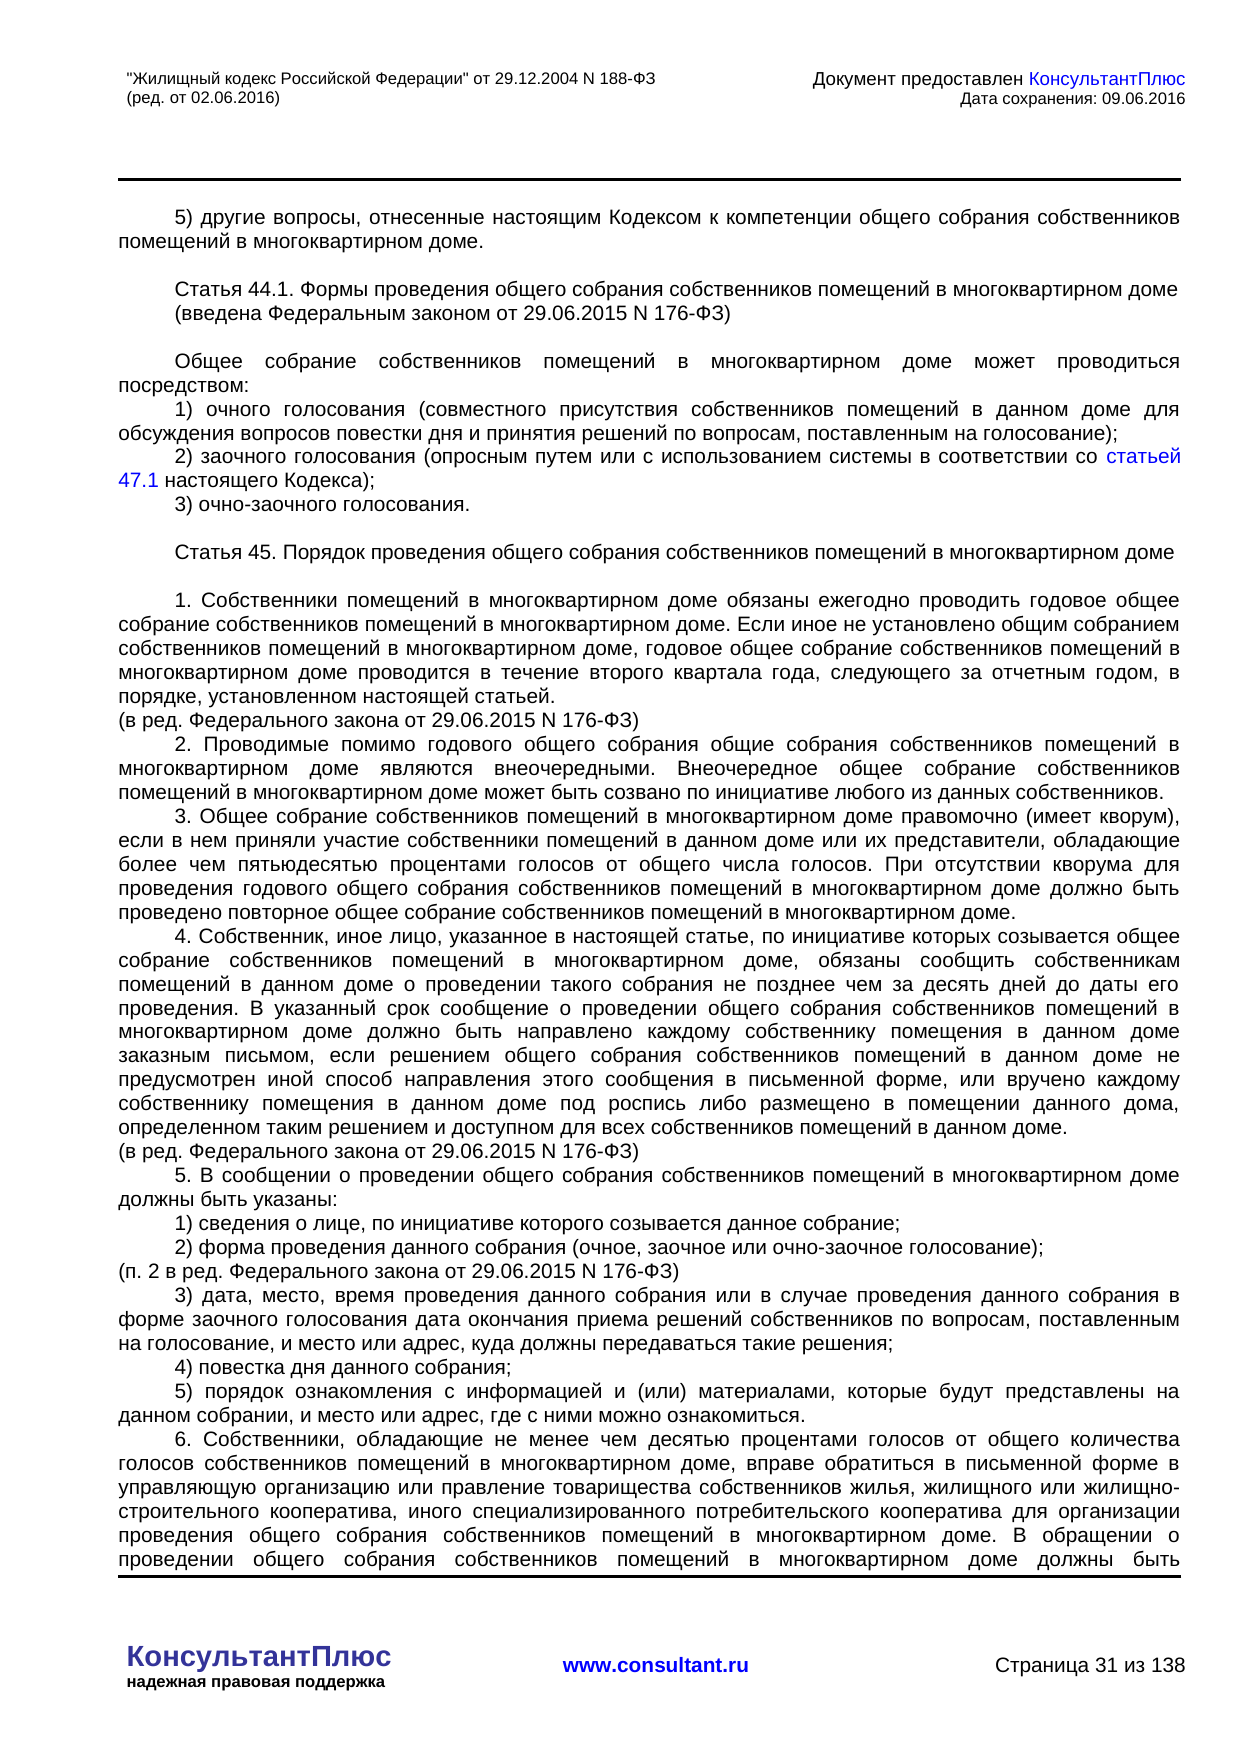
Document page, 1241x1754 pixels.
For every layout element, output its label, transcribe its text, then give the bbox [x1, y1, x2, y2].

text 4. Собственник, иное лицо, указанное в настоящей статье, по инициативе которых созывается общее собрание собственников помещений в многоквартирном доме, обязаны сообщить собственникам помещений в данном доме о проведении такого собрания не позднее чем за десять дней до даты его проведения. В указанный срок сообщение о проведении общего собрания собственников помещений в многоквартирном доме должно быть направлено каждому собственнику помещения в данном доме заказным письмом, если решением общего собрания собственников помещений в данном доме не предусмотрен иной способ направления этого сообщения в письменной форме, или вручено каждому собственнику помещения в данном доме под роспись либо размещено в помещении данного дома, определенном таким решением и доступном для всех собственников помещений в данном доме. [118, 923, 1181, 1139]
text 2) заочного голосования (опросным путем или с использованием системы в соответствии со статьей 47.1 настоящего Кодекса); [118, 444, 1181, 492]
text (введена Федеральным законом от 29.06.2015 N 176-ФЗ) [118, 301, 1181, 324]
text 5. В сообщении о проведении общего собрания собственников помещений в многоквартирном доме должны быть указаны: [118, 1163, 1181, 1211]
text (в ред. Федерального закона от 29.06.2015 N 176-ФЗ) [118, 708, 1181, 732]
text 3) дата, место, время проведения данного собрания или в случае проведения данного собрания в форме заочного голосования дата окончания приема решений собственников по вопросам, поставленным на голосование, и место или адрес, куда должны передаваться такие решения; [118, 1283, 1181, 1355]
text Статья 44.1. Формы проведения общего собрания собственников помещений в многоквартирном доме [118, 277, 1181, 301]
text 5) порядок ознакомления с информацией и (или) материалами, которые будут представлены на данном собрании, и место или адрес, где с ними можно ознакомиться. [118, 1379, 1181, 1427]
text 1. Собственники помещений в многоквартирном доме обязаны ежегодно проводить годовое общее собрание собственников помещений в многоквартирном доме. Если иное не установлено общим собранием собственников помещений в многоквартирном доме, годовое общее собрание собственников помещений в многоквартирном доме проводится в течение второго квартала года, следующего за отчетным годом, в порядке, установленном настоящей статьей. [118, 588, 1181, 708]
text 3. Общее собрание собственников помещений в многоквартирном доме правомочно (имеет кворум), если в нем приняли участие собственники помещений в данном доме или их представители, обладающие более чем пятьюдесятью процентами голосов от общего числа голосов. При отсутствии кворума для проведения годового общего собрания собственников помещений в многоквартирном доме должно быть проведено повторное общее собрание собственников помещений в многоквартирном доме. [118, 804, 1181, 923]
text (п. 2 в ред. Федерального закона от 29.06.2015 N 176-ФЗ) [118, 1259, 1181, 1283]
text 5) другие вопросы, отнесенные настоящим Кодексом к компетенции общего собрания собственников помещений в многоквартирном доме. [118, 205, 1181, 253]
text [118, 1427, 1181, 1570]
text 1) сведения о лице, по инициативе которого созывается данное собрание; [118, 1211, 1181, 1235]
text Статья 45. Порядок проведения общего собрания собственников помещений в многоквартирном доме [118, 540, 1181, 564]
text (в ред. Федерального закона от 29.06.2015 N 176-ФЗ) [118, 1139, 1181, 1163]
text Общее собрание собственников помещений в многоквартирном доме может проводиться посредством: [118, 348, 1181, 396]
text 3) очно-заочного голосования. [118, 492, 1181, 516]
text 2) форма проведения данного собрания (очное, заочное или очно-заочное голосование); [118, 1235, 1181, 1259]
text 4) повестка дня данного собрания; [118, 1355, 1181, 1379]
text 1) очного голосования (совместного присутствия собственников помещений в данном доме для обсуждения вопросов повестки дня и принятия решений по вопросам, поставленным на голосование); [118, 396, 1181, 444]
text 2. Проводимые помимо годового общего собрания общие собрания собственников помещений в многоквартирном доме являются внеочередными. Внеочередное общее собрание собственников помещений в многоквартирном доме может быть созвано по инициативе любого из данных собственников. [118, 732, 1181, 804]
